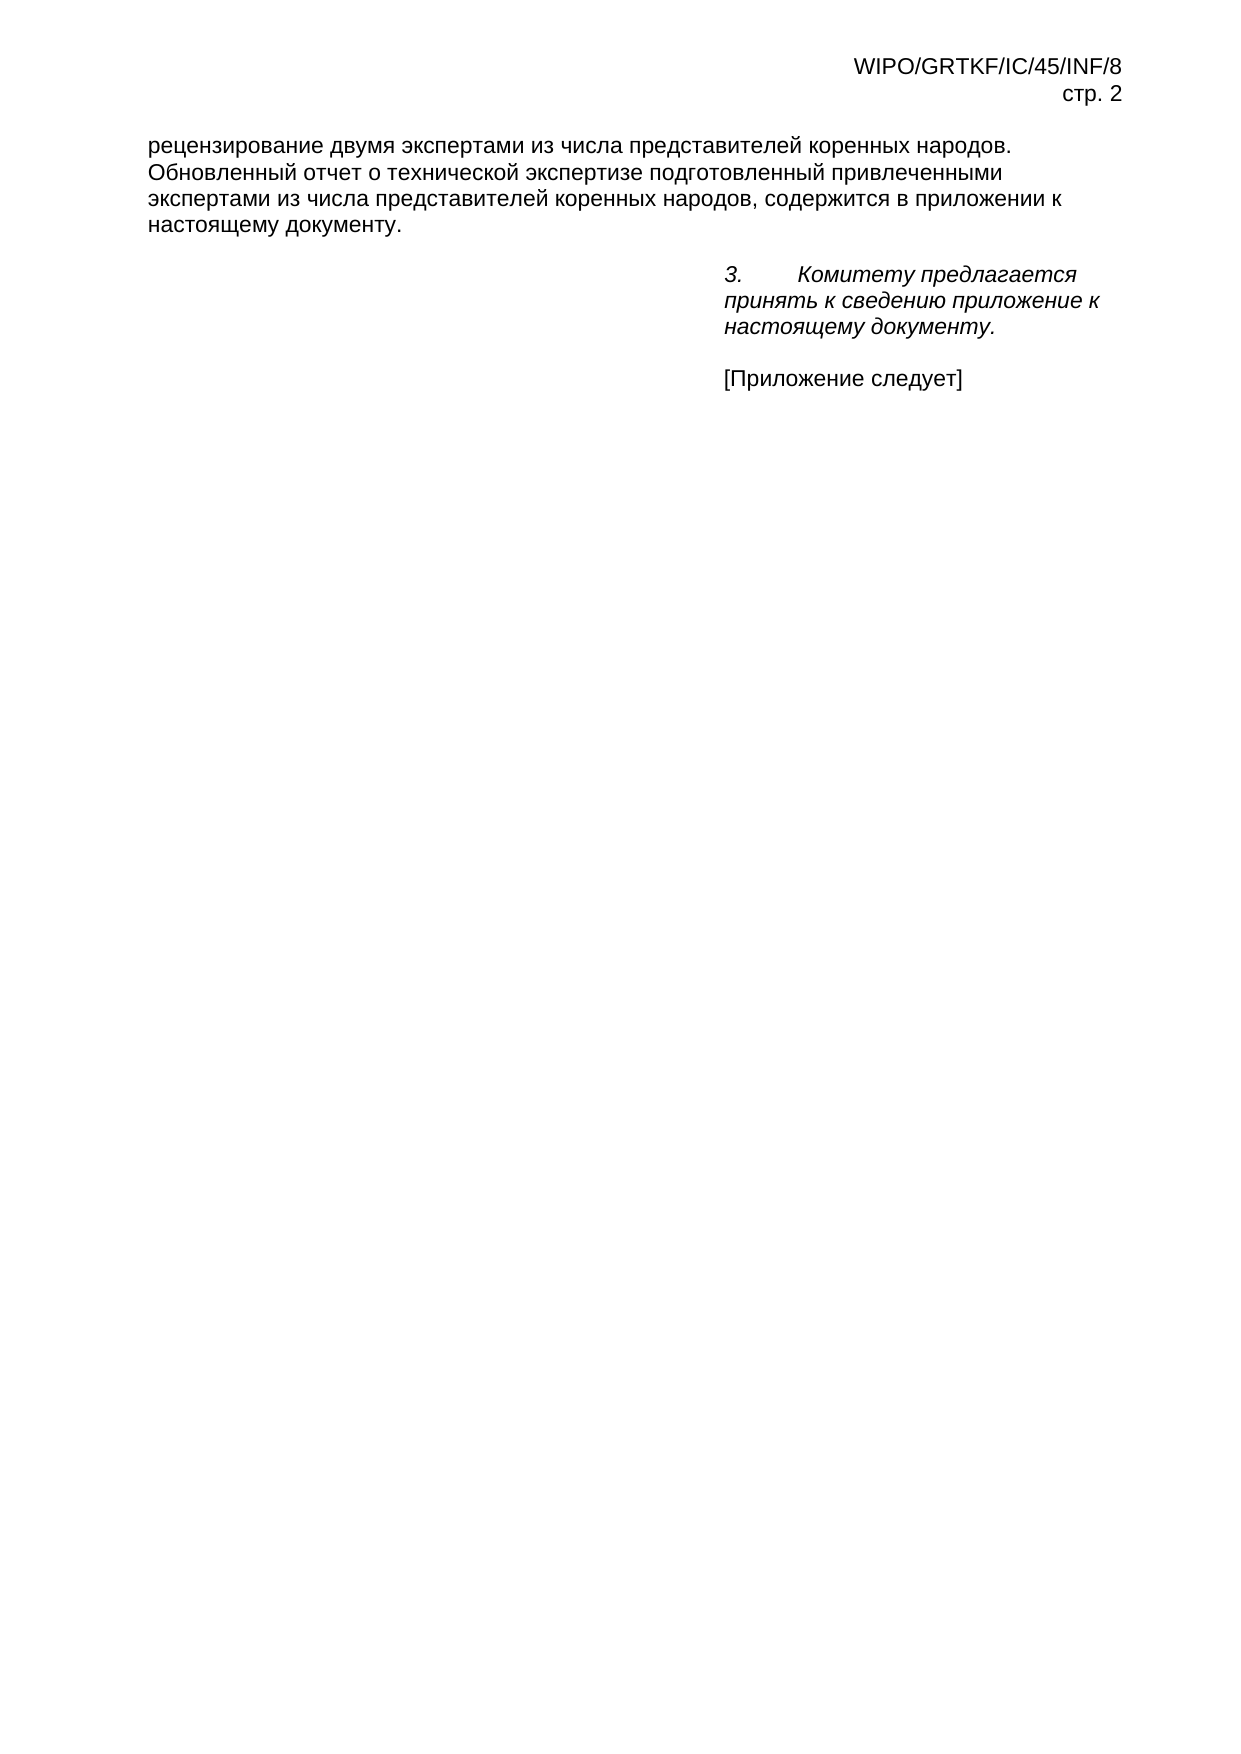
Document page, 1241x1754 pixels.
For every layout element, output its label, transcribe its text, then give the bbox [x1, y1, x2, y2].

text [148, 132, 1122, 238]
text [Приложение следует] [724, 364, 1122, 391]
text Комитету предлагается принять к сведению приложение к настоящему документу. [724, 261, 1122, 339]
